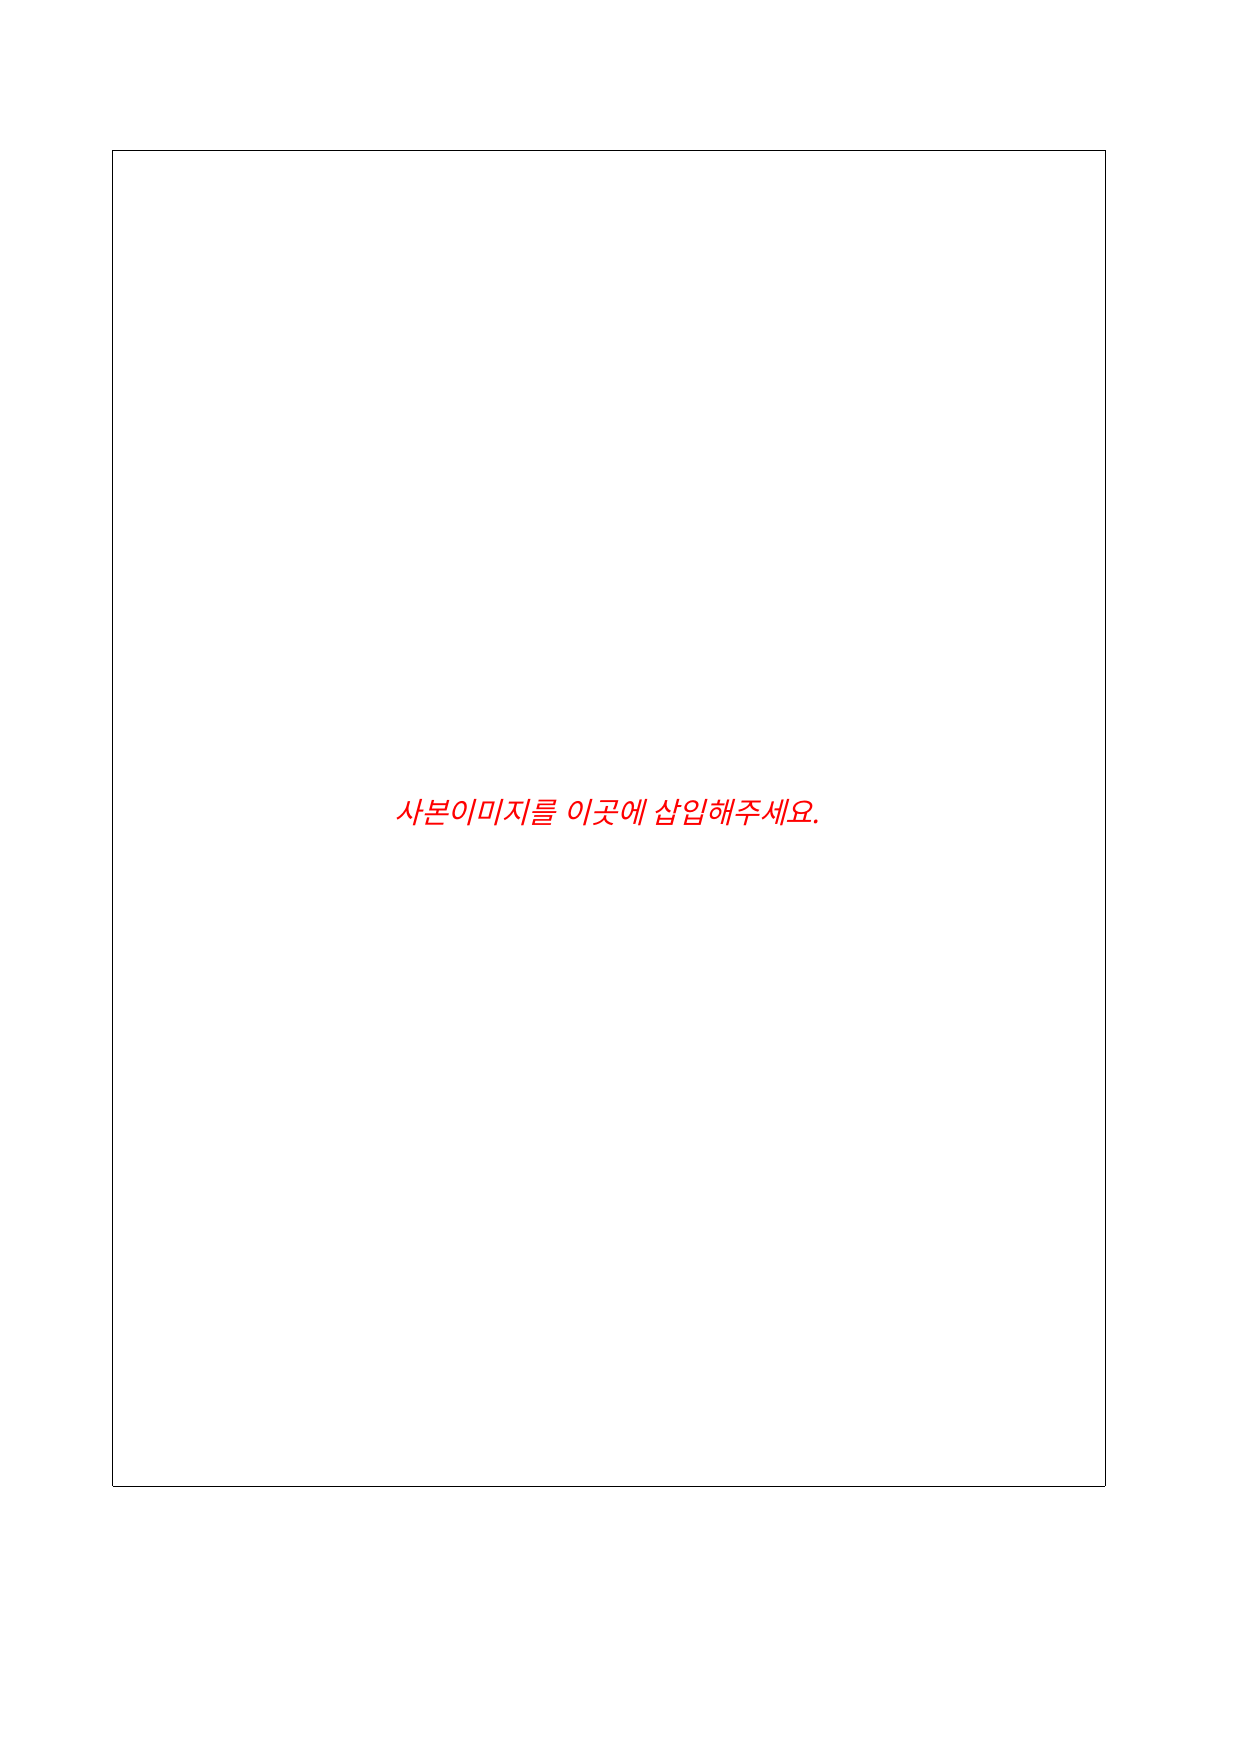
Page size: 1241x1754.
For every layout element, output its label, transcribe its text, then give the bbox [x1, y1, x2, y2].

table_header 사본이미지를 이곳에 삽입해주세요. [113, 151, 1105, 1486]
